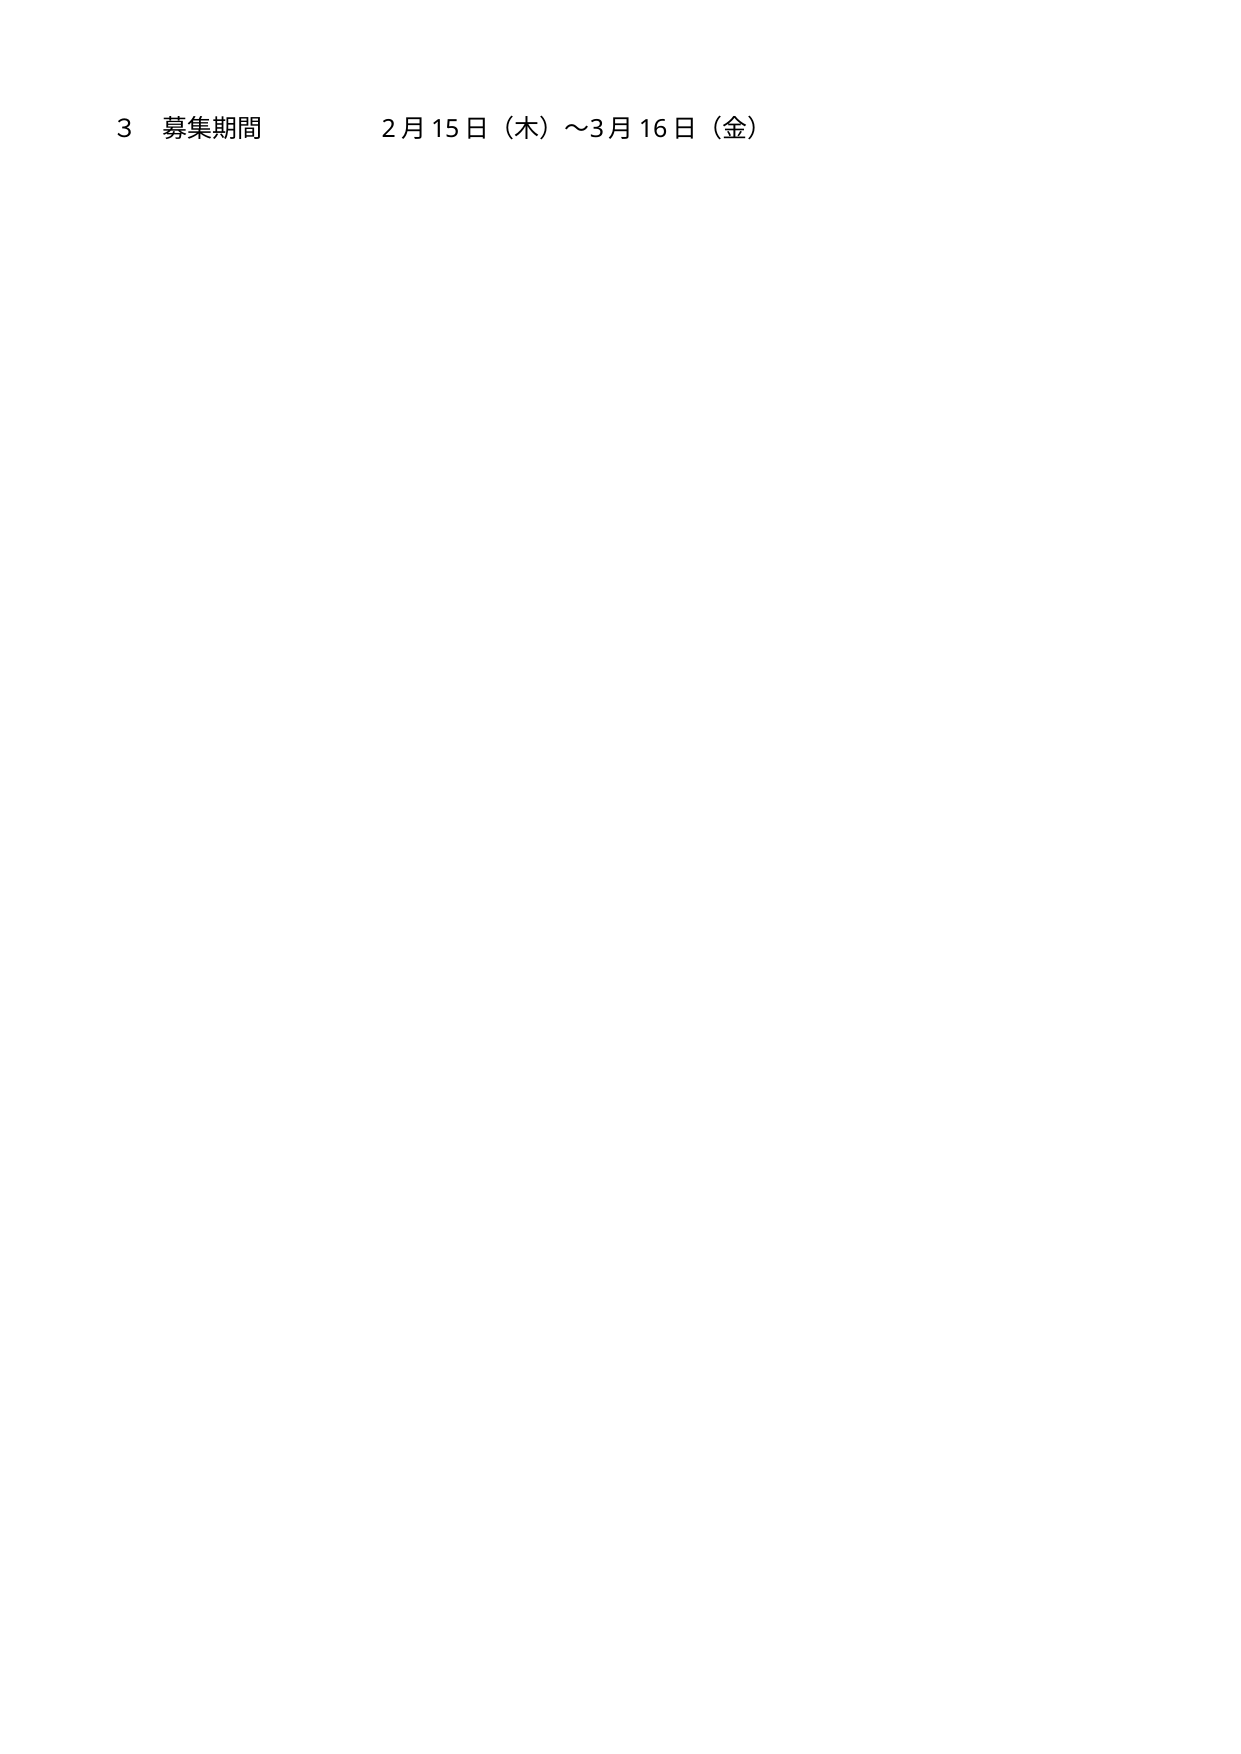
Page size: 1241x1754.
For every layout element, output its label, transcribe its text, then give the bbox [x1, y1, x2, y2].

text ３ 募集期間 2月15日（木）～3月16日（金） [112, 108, 1122, 146]
